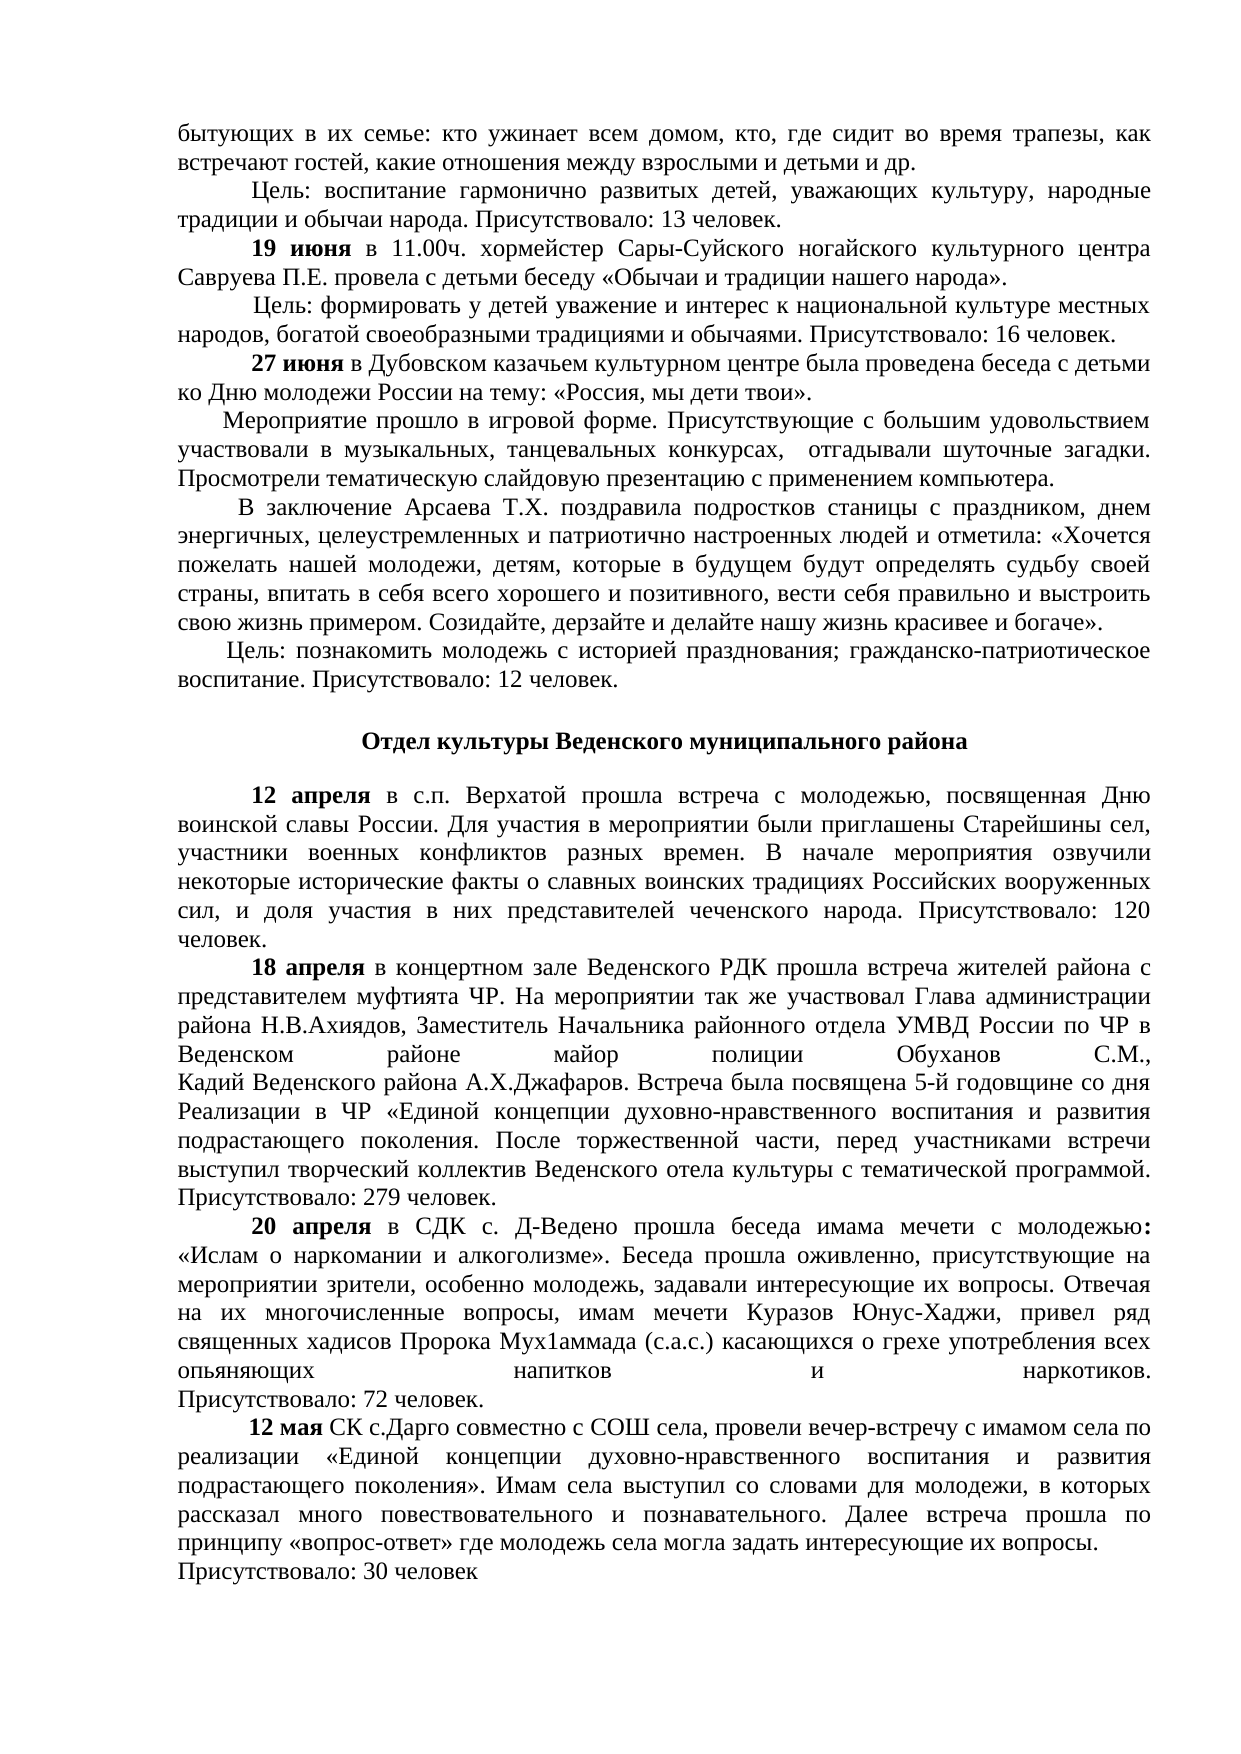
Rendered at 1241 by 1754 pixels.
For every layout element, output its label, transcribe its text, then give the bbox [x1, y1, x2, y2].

text 18 апреля в концертном зале Веденского РДК прошла встреча жителей района с представителем муфтията ЧР. На мероприятии так же участвовал Глава администрации района Н.В.Ахиядов, Заместитель Начальника районного отдела УМВД России по ЧР в Веденском районе майор полиции Обуханов С.М., Кадий Веденского района А.Х.Джафаров. Встреча была посвящена 5-й годовщине со дня Реализации в ЧР «Единой концепции духовно-нравственного воспитания и развития подрастающего поколения. После торжественной части, перед участниками встречи выступил творческий коллектив Веденского отела культуры с тематической программой. Присутствовало: 279 человек. [177, 952, 1152, 1211]
text Присутствовало: 30 человек [177, 1556, 1152, 1585]
text 19 июня в 11.00ч. хормейстер Сары-Суйского ногайского культурного центра Савруева П.Е. провела с детьми беседу «Обычаи и традиции нашего народа». [177, 233, 1152, 291]
text 12 мая СК с.Дарго совместно с СОШ села, провели вечер-встречу с имамом села по реализации «Единой концепции духовно-нравственного воспитания и развития подрастающего поколения». Имам села выступил со словами для молодежи, в которых рассказал много повествовательного и познавательного. Далее встреча прошла по принципу «вопрос-ответ» где молодежь села могла задать интересующие их вопросы. [177, 1412, 1152, 1556]
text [177, 118, 1152, 176]
text Цель: познакомить молодежь с историей празднования; гражданско-патриотическое воспитание. Присутствовало: 12 человек. [177, 636, 1152, 693]
text Цель: формировать у детей уважение и интерес к национальной культуре местных народов, богатой своеобразными традициями и обычаями. Присутствовало: 16 человек. [177, 291, 1152, 348]
text 12 апреля в с.п. Верхатой прошла встреча с молодежью, посвященная Дню воинской славы России. Для участия в мероприятии были приглашены Старейшины сел, участники военных конфликтов разных времен. В начале мероприятия озвучили некоторые исторические факты о славных воинских традициях Российских вооруженных сил, и доля участия в них представителей чеченского народа. Присутствовало: 120 человек. [177, 780, 1152, 952]
text 20 апреля в СДК с. Д-Ведено прошла беседа имама мечети с молодежью: «Ислам о наркомании и алкоголизме». Беседа прошла оживленно, присутствующие на мероприятии зрители, особенно молодежь, задавали интересующие их вопросы. Отвечая на их многочисленные вопросы, имам мечети Куразов Юнус-Хаджи, привел ряд священных хадисов Пророка Мух1аммада (с.а.с.) касающихся о грехе употребления всех опьяняющих напитков и наркотиков. Присутствовало: 72 человек. [177, 1211, 1152, 1412]
text В заключение Арсаева Т.Х. поздравила подростков станицы с праздником, днем энергичных, целеустремленных и патриотично настроенных людей и отметила: «Хочется пожелать нашей молодежи, детям, которые в будущем будут определять судьбу своей страны, впитать в себя всего хорошего и позитивного, вести себя правильно и выстроить свою жизнь примером. Созидайте, дерзайте и делайте нашу жизнь красивее и богаче». [177, 492, 1152, 636]
text Отдел культуры Веденского муниципального района [177, 726, 1152, 755]
text Цель: воспитание гармонично развитых детей, уважающих культуру, народные традиции и обычаи народа. Присутствовало: 13 человек. [177, 176, 1152, 233]
text 27 июня в Дубовском казачьем культурном центре была проведена беседа с детьми ко Дню молодежи России на тему: «Россия, мы дети твои». [177, 348, 1152, 406]
text Мероприятие прошло в игровой форме. Присутствующие с большим удовольствием участвовали в музыкальных, танцевальных конкурсах, отгадывали шуточные загадки. Просмотрели тематическую слайдовую презентацию с применением компьютера. [177, 406, 1152, 492]
